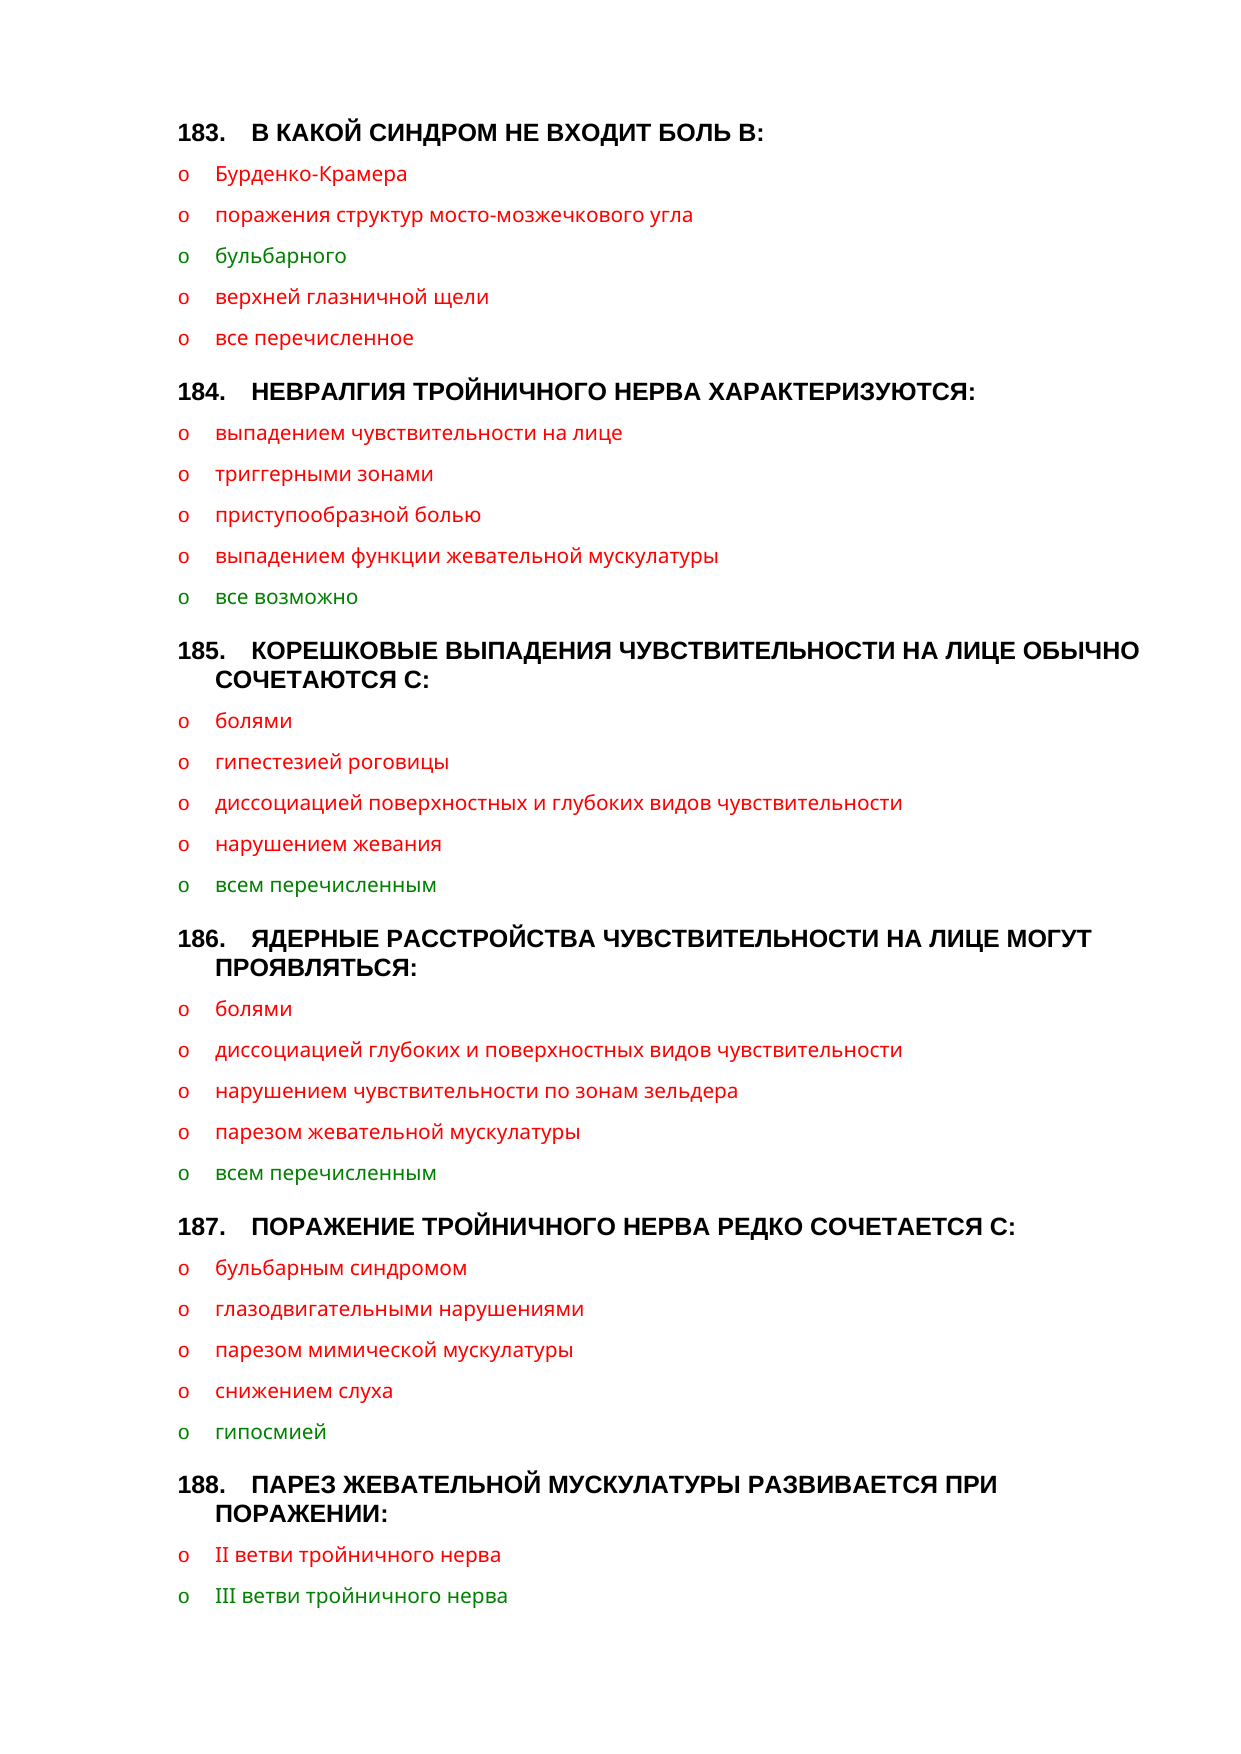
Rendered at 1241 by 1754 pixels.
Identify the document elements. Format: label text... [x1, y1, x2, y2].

text все перечисленное [177, 323, 1152, 352]
text нарушением чувствительности по зонам зельдера [177, 1076, 1152, 1104]
text бульбарным синдромом [177, 1253, 1152, 1281]
text диссоциацией глубоких и поверхностных видов чувствительности [177, 1035, 1152, 1063]
text нарушением жевания [177, 829, 1152, 858]
text бульбарного [177, 241, 1152, 270]
text болями [177, 706, 1152, 734]
text Бурденко-Крамера [177, 159, 1152, 188]
text гипосмией [177, 1417, 1152, 1445]
text ПОРАЖЕНИЕ ТРОЙНИЧНОГО НЕРВА РЕДКО СОЧЕТАЕТСЯ С: [177, 1211, 1152, 1240]
text НЕВРАЛГИЯ ТРОЙНИЧНОГО НЕРВА ХАРАКТЕРИЗУЮТСЯ: [177, 377, 1152, 406]
text выпадением функции жевательной мускулатуры [177, 541, 1152, 570]
text всем перечисленным [177, 870, 1152, 899]
text приступообразной болью [177, 500, 1152, 529]
text ПАРЕЗ ЖЕВАТЕЛЬНОЙ МУСКУЛАТУРЫ РАЗВИВАЕТСЯ ПРИ ПОРАЖЕНИИ: [177, 1470, 1152, 1528]
text выпадением чувствительности на лице [177, 418, 1152, 447]
text В КАКОЙ СИНДРОМ НЕ ВХОДИТ БОЛЬ В: [177, 118, 1152, 147]
text все возможно [177, 582, 1152, 611]
text глазодвигательными нарушениями [177, 1294, 1152, 1322]
text триггерными зонами [177, 459, 1152, 488]
text всем перечисленным [177, 1158, 1152, 1186]
text парезом мимической мускулатуры [177, 1335, 1152, 1363]
text снижением слуха [177, 1376, 1152, 1404]
text парезом жевательной мускулатуры [177, 1117, 1152, 1145]
text поражения структур мосто-мозжечкового угла [177, 200, 1152, 229]
text болями [177, 994, 1152, 1022]
text гипестезией роговицы [177, 747, 1152, 776]
text ЯДЕРНЫЕ РАССТРОЙСТВА ЧУВСТВИТЕЛЬНОСТИ НА ЛИЦЕ МОГУТ ПРОЯВЛЯТЬСЯ: [177, 924, 1152, 981]
text диссоциацией поверхностных и глубоких видов чувствительности [177, 788, 1152, 817]
text III ветви тройничного нерва [177, 1581, 1152, 1610]
text КОРЕШКОВЫЕ ВЫПАДЕНИЯ ЧУВСТВИТЕЛЬНОСТИ НА ЛИЦЕ ОБЫЧНО СОЧЕТАЮТСЯ С: [177, 636, 1152, 693]
text II ветви тройничного нерва [177, 1540, 1152, 1569]
text верхней глазничной щели [177, 282, 1152, 311]
